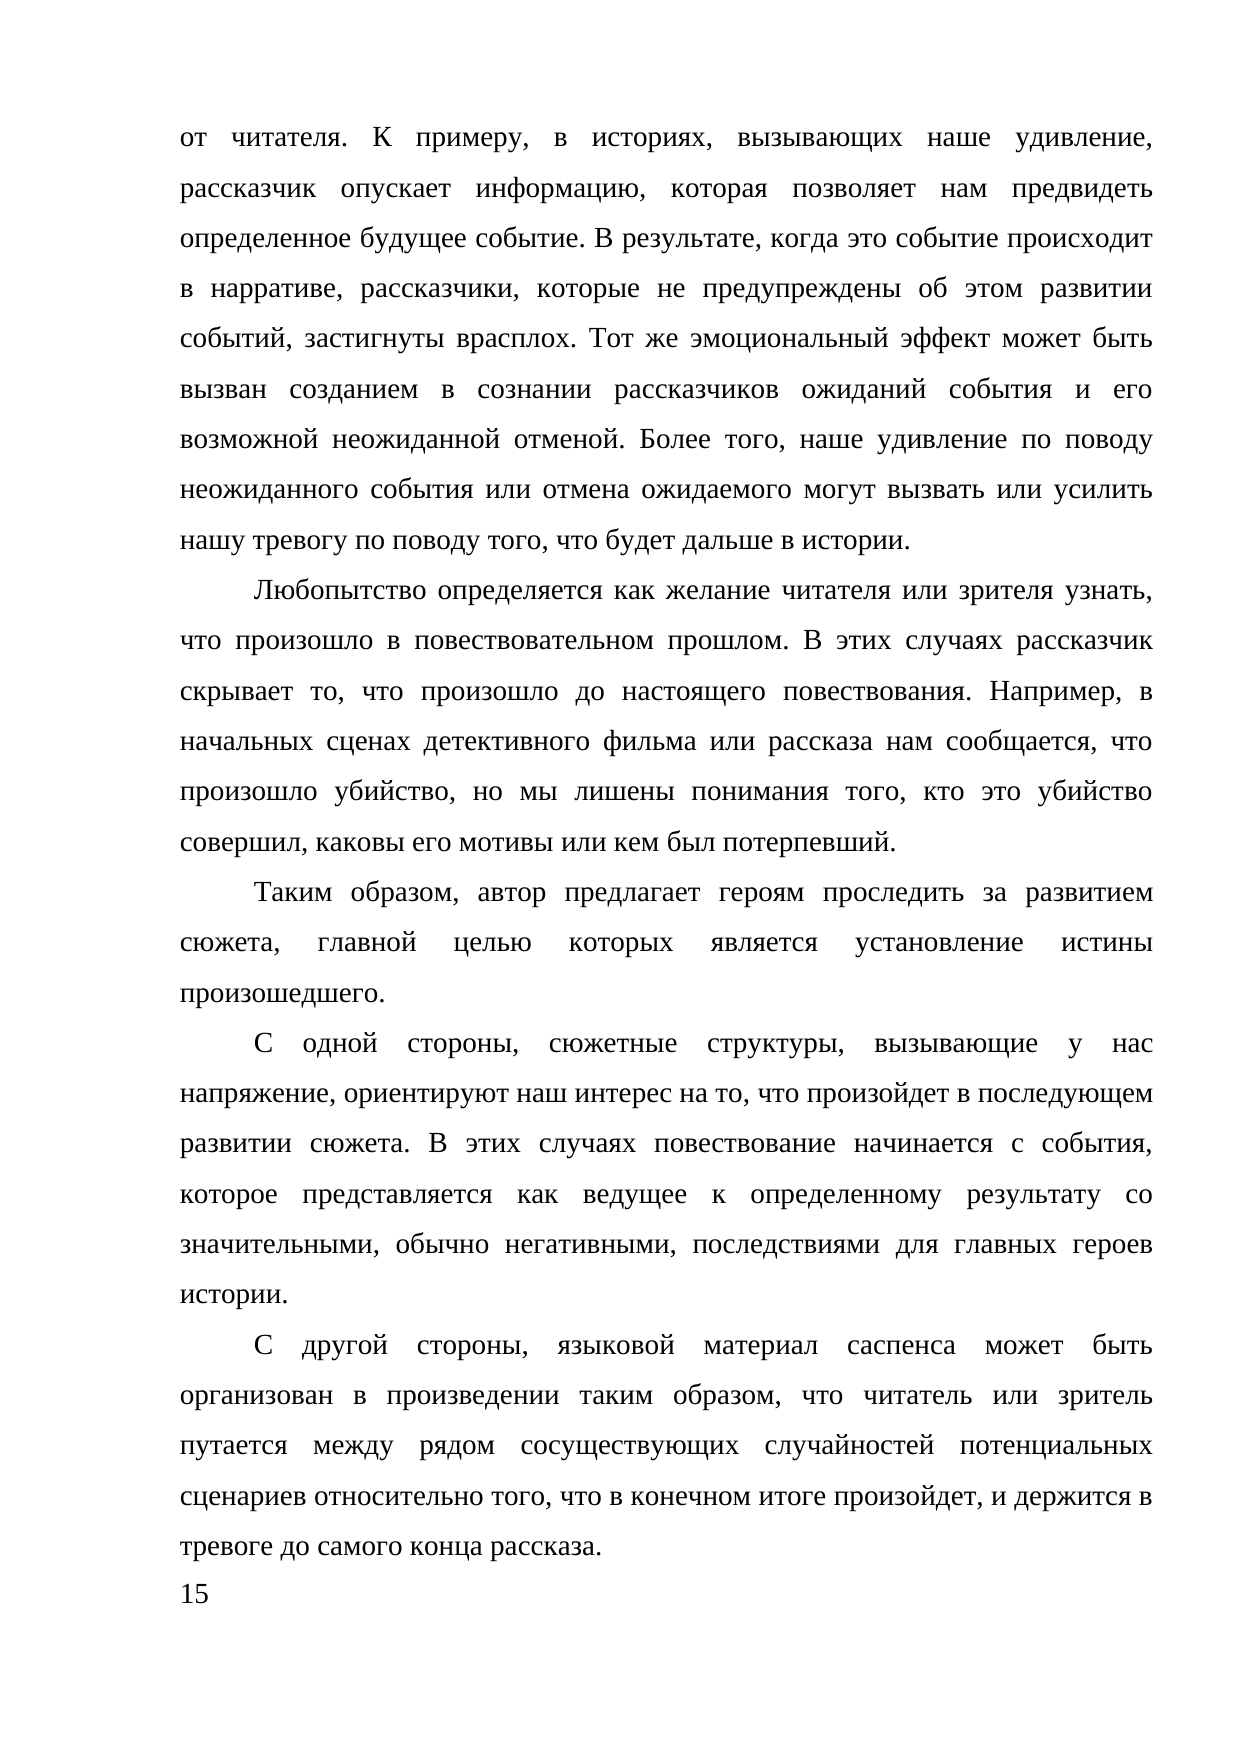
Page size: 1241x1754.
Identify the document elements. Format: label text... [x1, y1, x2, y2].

text Таким образом, автор предлагает героям проследить за развитием сюжета, главной целью которых является установление истины произошедшего. [179, 874, 1154, 1008]
text Любопытство определяется как желание читателя или зрителя узнать, что произошло в повествовательном прошлом. В этих случаях рассказчик скрывает то, что произошло до настоящего повествования. Например, в начальных сценах детективного фильма или рассказа нам сообщается, что произошло убийство, но мы лишены понимания того, кто это убийство совершил, каковы его мотивы или кем был потерпевший. [179, 572, 1154, 857]
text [179, 119, 1154, 555]
text С другой стороны, языковой материал саспенса может быть организован в произведении таким образом, что читатель или зритель путается между рядом сосуществующих случайностей потенциальных сценариев относительно того, что в конечном итоге произойдет, и держится в тревоге до самого конца рассказа. [179, 1327, 1154, 1562]
text С одной стороны, сюжетные структуры, вызывающие у нас напряжение, ориентируют наш интерес на то, что произойдет в последующем развитии сюжета. В этих случаях повествование начинается с события, которое представляется как ведущее к определенному результату со значительными, обычно негативными, последствиями для главных героев истории. [179, 1025, 1154, 1310]
